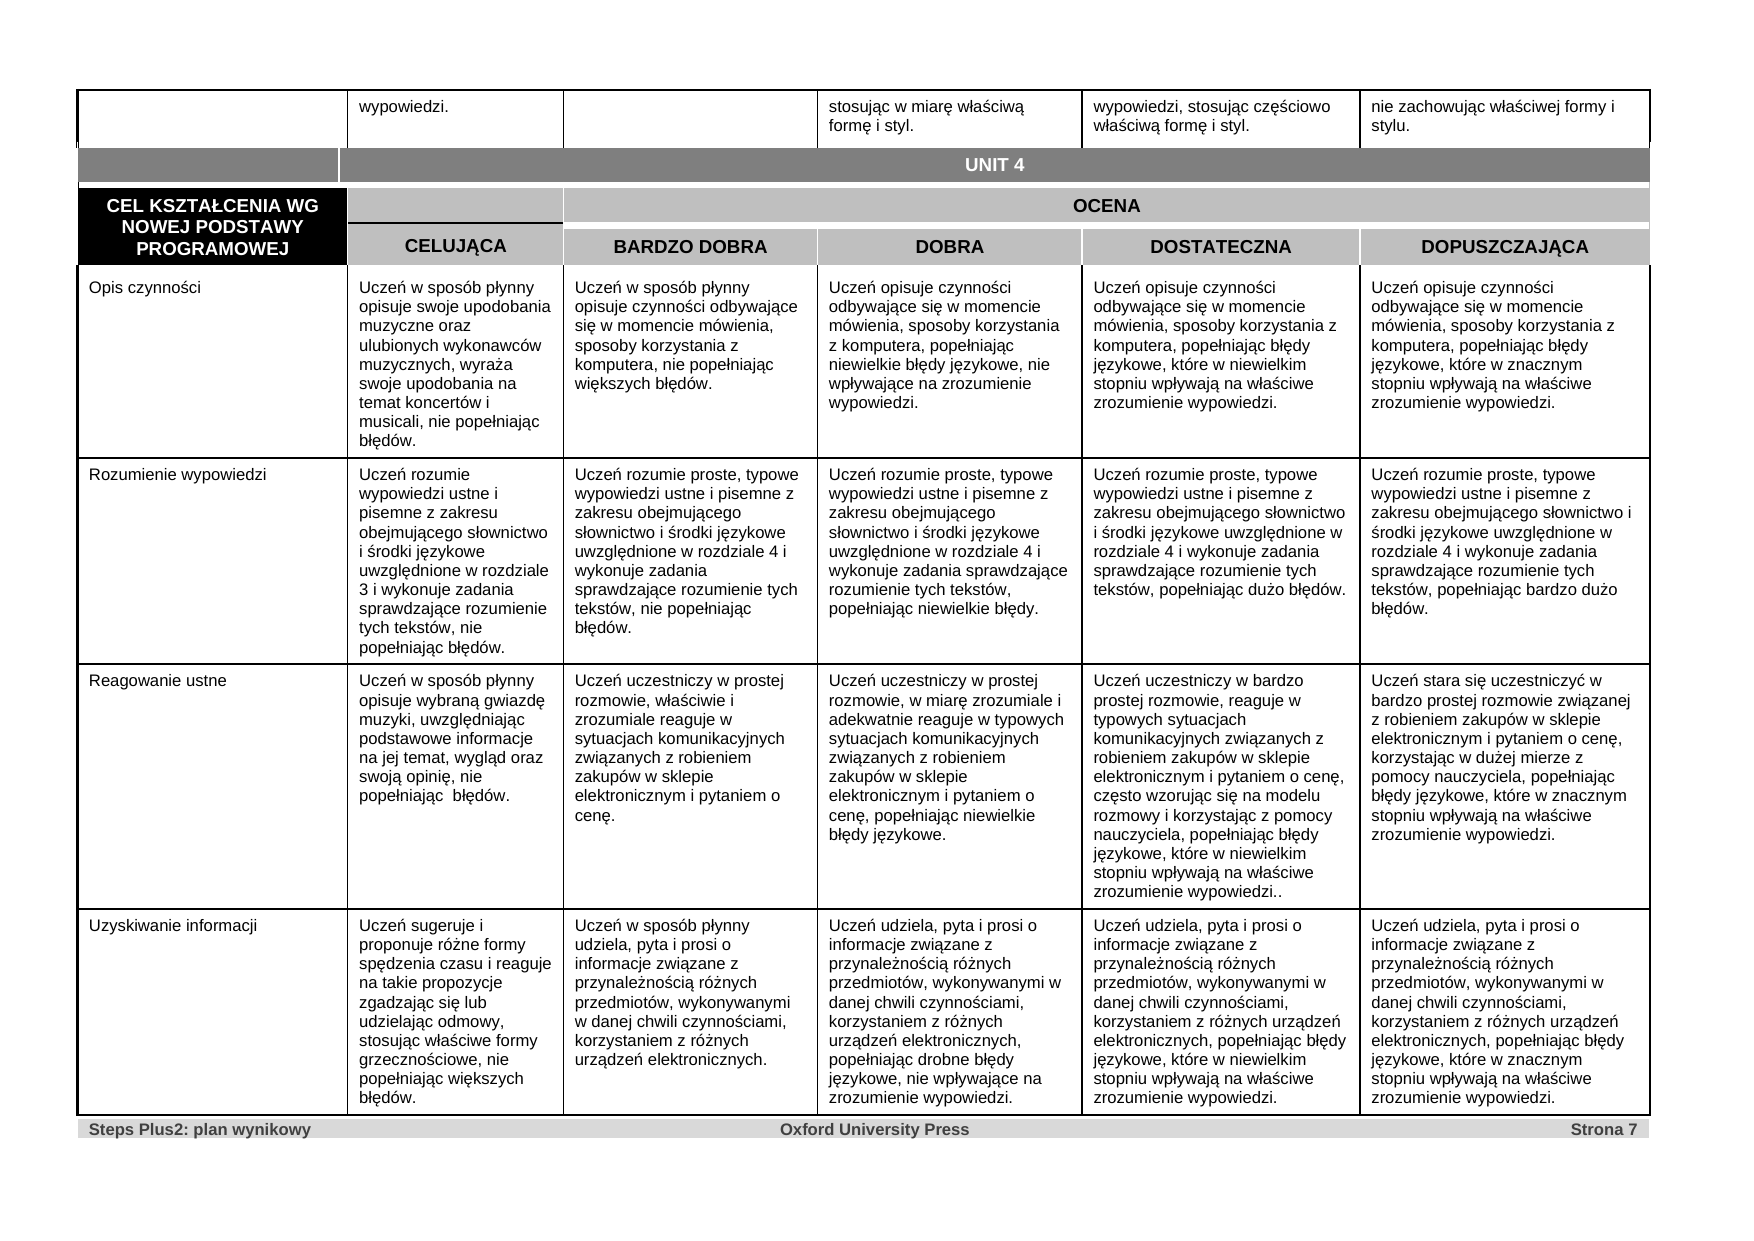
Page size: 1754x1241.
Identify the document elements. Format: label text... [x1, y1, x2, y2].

table_cell OCENA [564, 182, 1650, 222]
table_cell CEL KSZTAŁCENIA WG NOWEJ PODSTAWY PROGRAMOWEJ [78, 183, 347, 265]
table_cell Uczeń rozumie proste, typowe wypowiedzi ustne i pisemne z zakresu obejmującego słownictwo i środki językowe uwzględnione w rozdziale 4 i wykonuje zadania sprawdzające rozumienie tych tekstów, popełniając niewielkie błędy. [818, 459, 1081, 663]
table_cell Uczeń udziela, pyta i prosi o informacje związane z przynależnością różnych przedmiotów, wykonywanymi w danej chwili czynnościami, korzystaniem z różnych urządzeń elektronicznych, popełniając drobne błędy językowe, nie wpływające na zrozumienie wypowiedzi. [818, 910, 1081, 1114]
table_cell Uczeń uczestniczy w prostej rozmowie, właściwie i zrozumiale reaguje w sytuacjach komunikacyjnych związanych z robieniem zakupów w sklepie elektronicznym i pytaniem o cenę. [564, 665, 817, 907]
table_cell Reagowanie ustne [79, 665, 347, 907]
table_cell CELUJĄCA [348, 224, 563, 265]
table_cell Uczeń opisuje czynności odbywające się w momencie mówienia, sposoby korzystania z komputera, popełniając niewielkie błędy językowe, nie wpływające na zrozumienie wypowiedzi. [818, 272, 1081, 457]
table_cell Uczeń udziela, pyta i prosi o informacje związane z przynależnością różnych przedmiotów, wykonywanymi w danej chwili czynnościami, korzystaniem z różnych urządzeń elektronicznych, popełniając błędy językowe, które w znacznym stopniu wpływają na właściwe zrozumienie wypowiedzi. [1361, 910, 1649, 1114]
table_cell Uczeń rozumie proste, typowe wypowiedzi ustne i pisemne z zakresu obejmującego słownictwo i środki językowe uwzględnione w rozdziale 4 i wykonuje zadania sprawdzające rozumienie tych tekstów, popełniając bardzo dużo błędów. [1361, 459, 1649, 663]
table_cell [1361, 91, 1649, 142]
table_cell Uczeń udziela, pyta i prosi o informacje związane z przynależnością różnych przedmiotów, wykonywanymi w danej chwili czynnościami, korzystaniem z różnych urządzeń elektronicznych, popełniając błędy językowe, które w niewielkim stopniu wpływają na właściwe zrozumienie wypowiedzi. [1083, 910, 1359, 1114]
table_cell BARDZO DOBRA [564, 229, 817, 265]
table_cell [348, 91, 563, 142]
table_cell Opis czynności [79, 272, 347, 457]
table_cell Uczeń opisuje czynności odbywające się w momencie mówienia, sposoby korzystania z komputera, popełniając błędy językowe, które w znacznym stopniu wpływają na właściwe zrozumienie wypowiedzi. [1361, 272, 1649, 457]
table_cell Uczeń rozumie proste, typowe wypowiedzi ustne i pisemne z zakresu obejmującego słownictwo i środki językowe uwzględnione w rozdziale 4 i wykonuje zadania sprawdzające rozumienie tych tekstów, popełniając dużo błędów. [1083, 459, 1359, 663]
table_cell Uczeń rozumie wypowiedzi ustne i pisemne z zakresu obejmującego słownictwo i środki językowe uwzględnione w rozdziale 3 i wykonuje zadania sprawdzające rozumienie tych tekstów, nie popełniając błędów. [348, 459, 563, 663]
table_cell Uczeń w sposób płynny opisuje wybraną gwiazdę muzyki, uwzględniając podstawowe informacje na jej temat, wygląd oraz swoją opinię, nie popełniając błędów. [348, 665, 563, 907]
table_cell UNIT 4 [340, 148, 1650, 182]
table_cell DOSTATECZNA [1083, 229, 1359, 265]
table_cell Uczeń w sposób płynny opisuje swoje upodobania muzyczne oraz ulubionych wykonawców muzycznych, wyraża swoje upodobania na temat koncertów i musicali, nie popełniając błędów. [348, 272, 563, 457]
table_cell [348, 188, 563, 222]
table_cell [1083, 91, 1359, 142]
table_cell Uzyskiwanie informacji [79, 910, 347, 1114]
table_cell [78, 148, 338, 182]
table_cell Uczeń sugeruje i proponuje różne formy spędzenia czasu i reaguje na takie propozycje zgadzając się lub udzielając odmowy, stosując właściwe formy grzecznościowe, nie popełniając większych błędów. [348, 910, 563, 1114]
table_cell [564, 91, 817, 142]
table_cell Uczeń opisuje czynności odbywające się w momencie mówienia, sposoby korzystania z komputera, popełniając błędy językowe, które w niewielkim stopniu wpływają na właściwe zrozumienie wypowiedzi. [1083, 272, 1359, 457]
table_cell Rozumienie wypowiedzi [79, 459, 347, 663]
table_cell Uczeń uczestniczy w prostej rozmowie, w miarę zrozumiale i adekwatnie reaguje w typowych sytuacjach komunikacyjnych związanych z robieniem zakupów w sklepie elektronicznym i pytaniem o cenę, popełniając niewielkie błędy językowe. [818, 665, 1081, 907]
table_cell Uczeń w sposób płynny opisuje czynności odbywające się w momencie mówienia, sposoby korzystania z komputera, nie popełniając większych błędów. [564, 272, 817, 457]
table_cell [79, 91, 347, 142]
table_cell DOPUSZCZAJĄCA [1361, 222, 1650, 265]
table_cell Uczeń uczestniczy w bardzo prostej rozmowie, reaguje w typowych sytuacjach komunikacyjnych związanych z robieniem zakupów w sklepie elektronicznym i pytaniem o cenę, często wzorując się na modelu rozmowy i korzystając z pomocy nauczyciela, popełniając błędy językowe, które w niewielkim stopniu wpływają na właściwe zrozumienie wypowiedzi.. [1083, 665, 1359, 907]
table_cell Uczeń rozumie proste, typowe wypowiedzi ustne i pisemne z zakresu obejmującego słownictwo i środki językowe uwzględnione w rozdziale 4 i wykonuje zadania sprawdzające rozumienie tych tekstów, nie popełniając błędów. [564, 459, 817, 663]
table_cell DOBRA [818, 229, 1081, 265]
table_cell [818, 91, 1081, 142]
table_cell Uczeń stara się uczestniczyć w bardzo prostej rozmowie związanej z robieniem zakupów w sklepie elektronicznym i pytaniem o cenę, korzystając w dużej mierze z pomocy nauczyciela, popełniając błędy językowe, które w znacznym stopniu wpływają na właściwe zrozumienie wypowiedzi. [1361, 665, 1649, 907]
table_cell Uczeń w sposób płynny udziela, pyta i prosi o informacje związane z przynależnością różnych przedmiotów, wykonywanymi w danej chwili czynnościami, korzystaniem z różnych urządzeń elektronicznych. [564, 910, 817, 1114]
